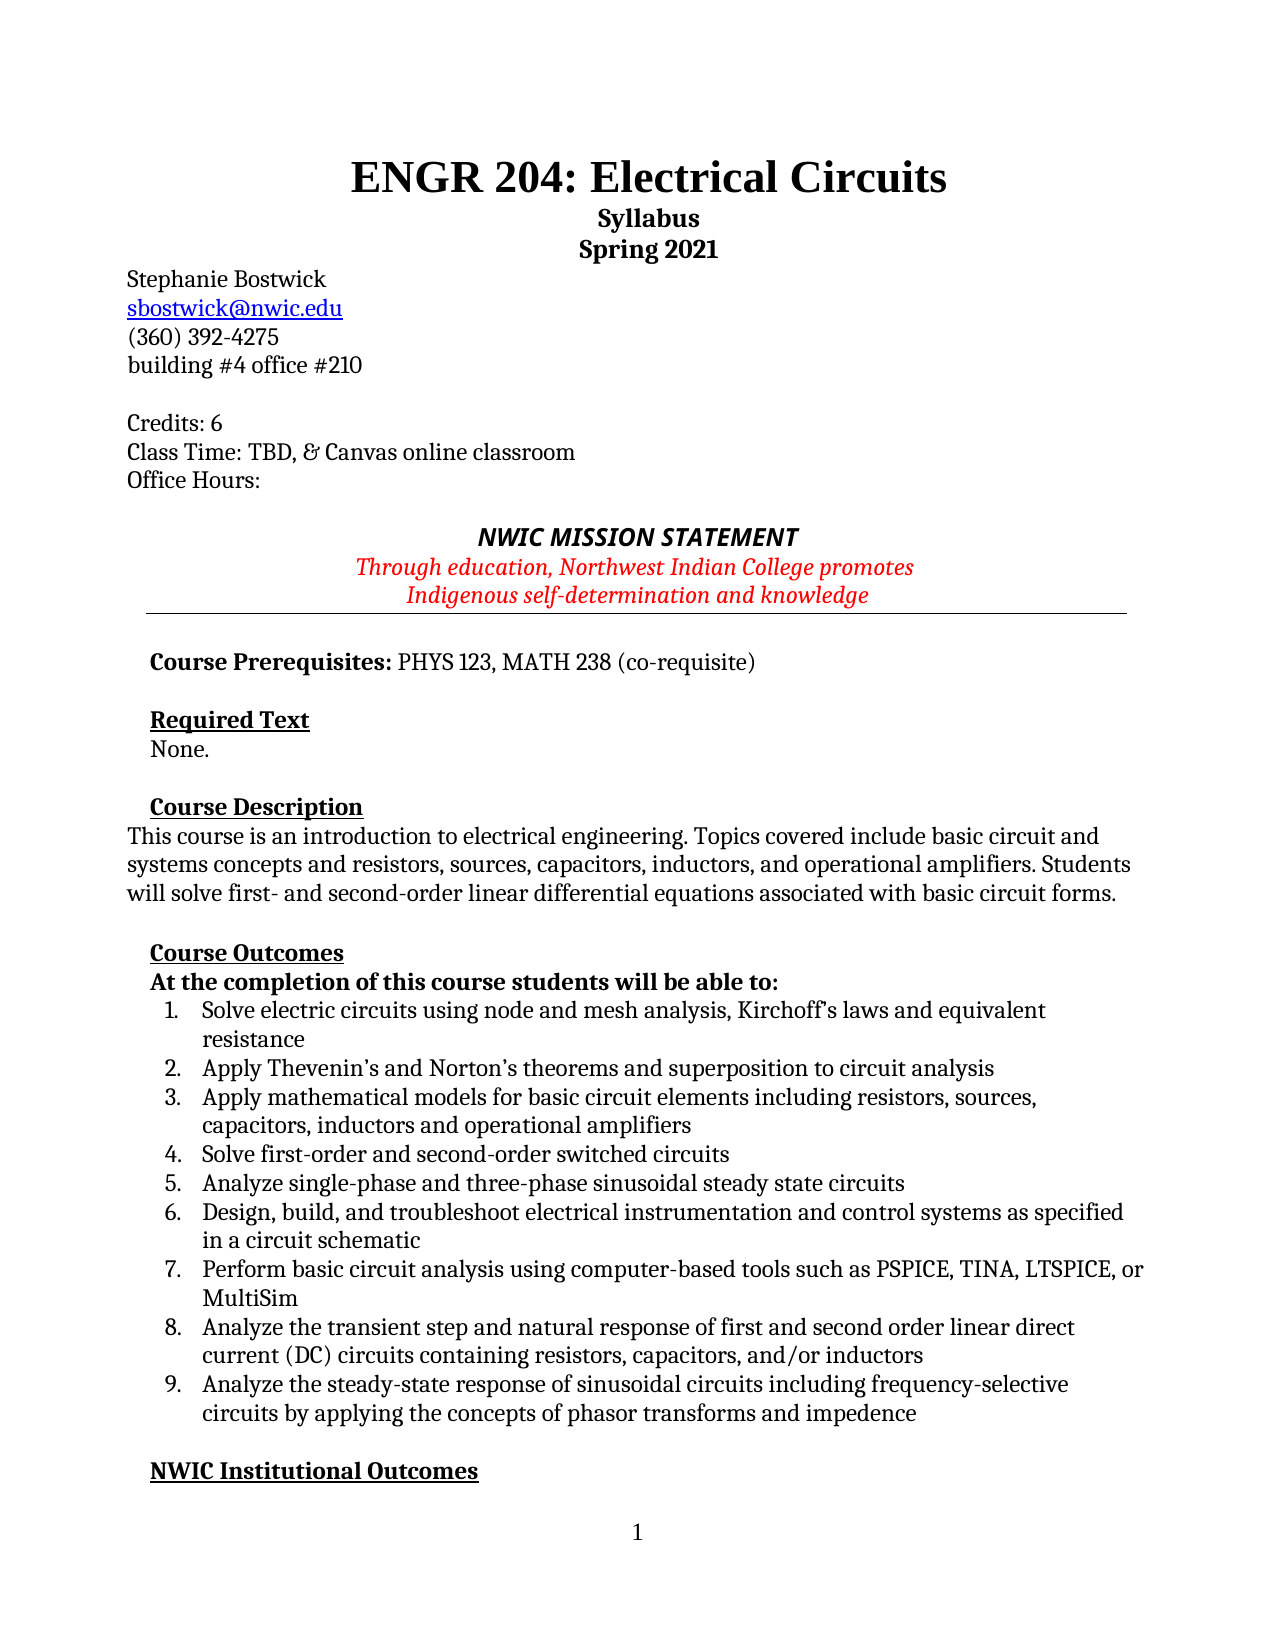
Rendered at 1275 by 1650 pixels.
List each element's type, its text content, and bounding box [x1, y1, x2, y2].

list Analyze the steady-state response of sinusoidal circuits including frequency-selective circuits by applying the concepts of phasor transforms and impedence [164, 1370, 1148, 1427]
text None. [150, 734, 1148, 764]
subtitle Required Text [150, 705, 1148, 734]
subtitle Syllabus Spring 2021 [150, 203, 1148, 265]
subtitle At the completion of this course students will be able to: [150, 967, 1148, 996]
subtitle NWIC Institutional Outcomes [150, 1456, 1148, 1486]
list Apply mathematical models for basic circuit elements including resistors, sources, capacitors, inductors and operational amplifiers [164, 1082, 1148, 1140]
list Apply Thevenin’s and Norton’s theorems and superposition to circuit analysis [164, 1054, 1148, 1082]
text Credits: 6 [127, 409, 1146, 437]
text (360) 392-4275 [127, 322, 1146, 351]
list Design, build, and troubleshoot electrical instrumentation and control systems as specified in a circuit schematic [164, 1197, 1148, 1255]
text Course Prerequisites: PHYS 123, MATH 238 (co-requisite) [150, 648, 1148, 676]
text This course is an introduction to electrical engineering. Topics covered include basic circuit and systems concepts and resistors, sources, capacitors, inductors, and operational amplifiers. Students will solve first- and second-order linear differential equations associated with basic circuit forms. [127, 822, 1148, 908]
text Through education, Northwest Indian College promotes Indigenous self-determination and knowledge [168, 553, 1107, 610]
text Stephanie Bostwick [127, 265, 1146, 294]
list Analyze the transient step and natural response of first and second order linear direct current (DC) circuits containing resistors, capacitors, and/or inductors [164, 1312, 1148, 1370]
subtitle Course Description [150, 793, 1148, 822]
text sbostwick@nwic.edu [127, 294, 1146, 322]
text NWIC MISSION STATEMENT [168, 523, 1107, 553]
list Solve first-order and second-order switched circuits [164, 1140, 1148, 1169]
list Perform basic circuit analysis using computer-based tools such as PSPICE, TINA, LTSPICE, or MultiSim [164, 1255, 1148, 1312]
text Office Hours: [127, 466, 1146, 495]
subtitle Course Outcomes [150, 938, 1148, 967]
text building #4 office #210 [127, 351, 1148, 380]
list Solve electric circuits using node and mesh analysis, Kirchoff’s laws and equivalent resistance [164, 996, 1148, 1054]
subtitle ENGR 204: Electrical Circuits [150, 150, 1148, 203]
list Analyze single-phase and three-phase sinusoidal steady state circuits [164, 1169, 1148, 1197]
text Class Time: TBD, & Canvas online classroom [127, 437, 1146, 466]
